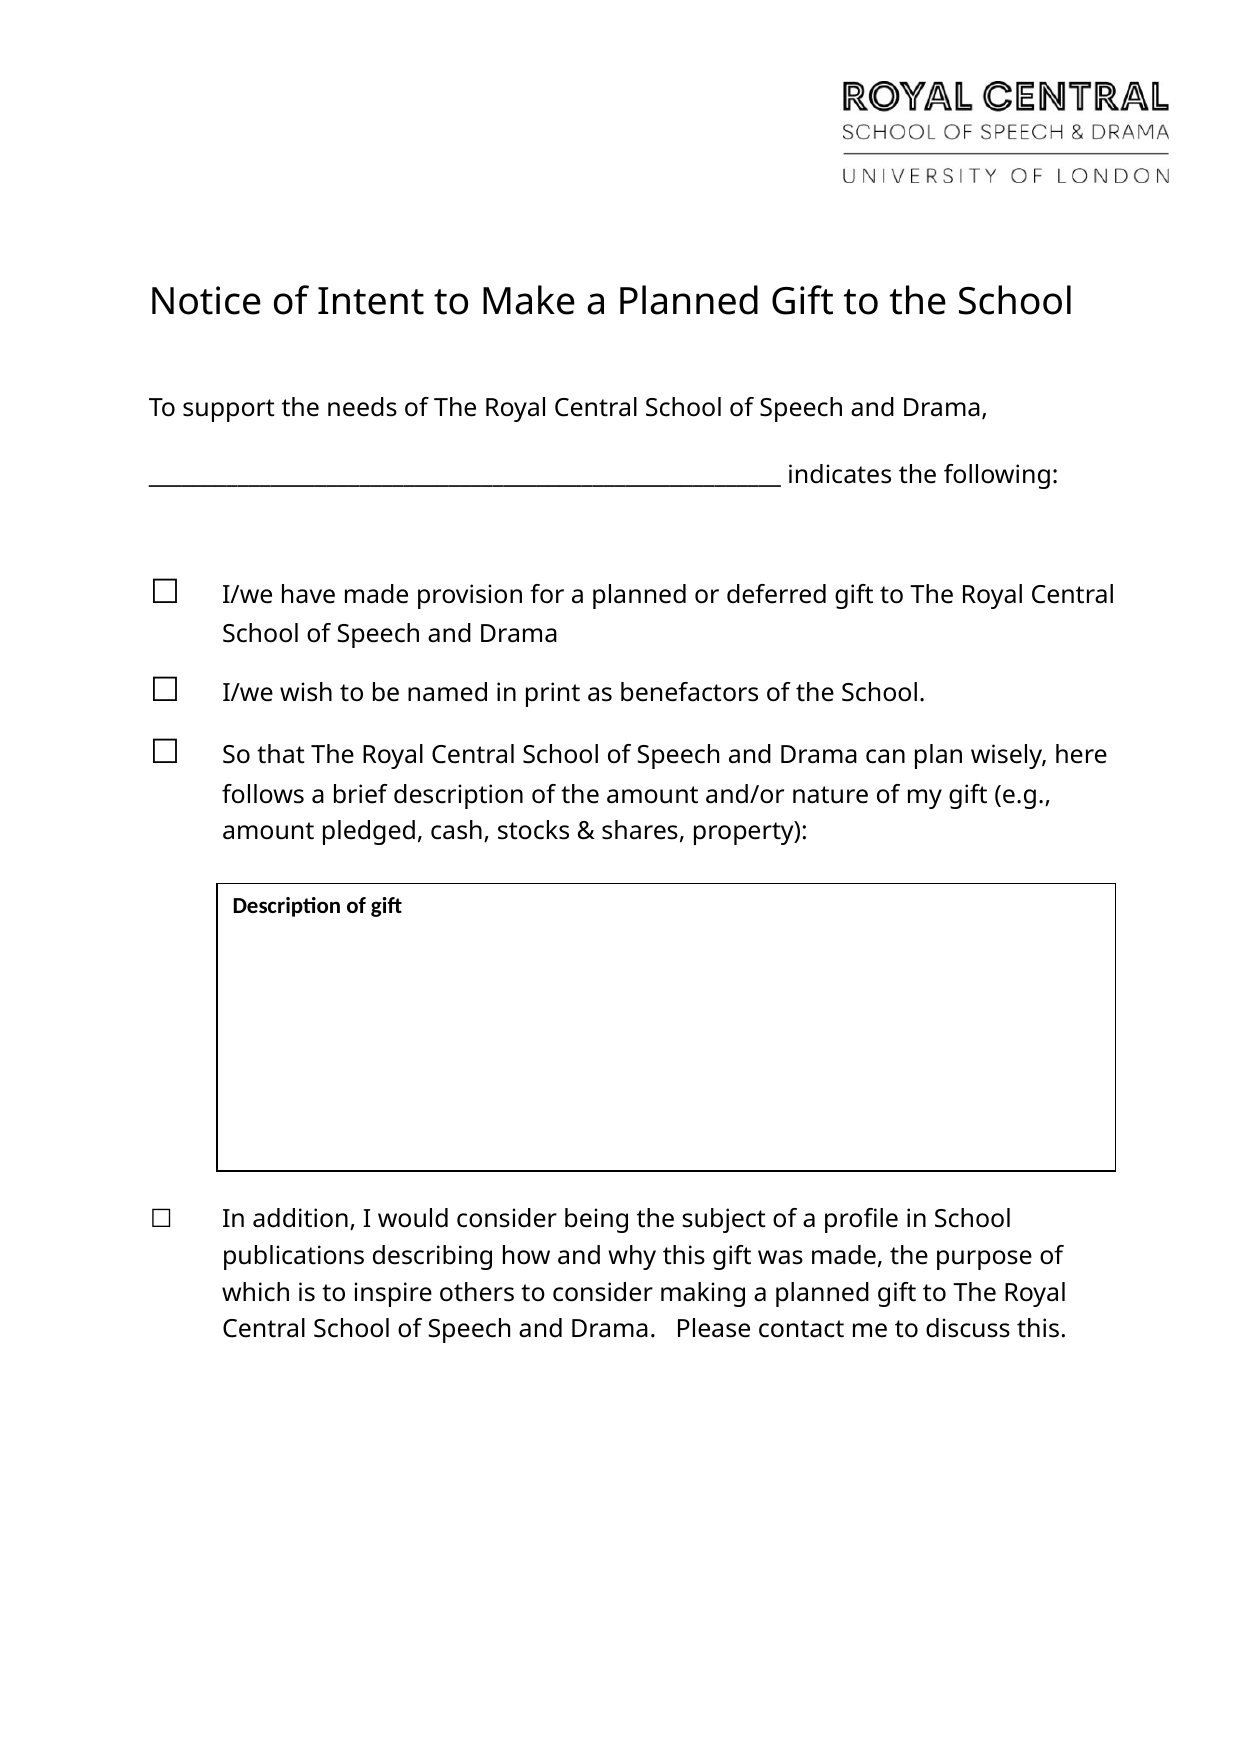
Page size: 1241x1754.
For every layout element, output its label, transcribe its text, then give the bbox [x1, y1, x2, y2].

text _________________________________________________________ indicates the following: [148, 457, 1128, 491]
text So that The Royal Central School of Speech and Drama can plan wisely, here follows a brief description of the amount and/or nature of my gift (e.g., amount pledged, cash, stocks & shares, property): [150, 728, 1128, 847]
text I/we wish to be named in print as benefactors of the School. [150, 666, 1128, 711]
text In addition, I would consider being the subject of a profile in School publications describing how and why this gift was made, the purpose of which is to inspire others to consider making a planned gift to The Royal Central School of Speech and Drama. Please contact me to discuss this. [150, 1201, 1128, 1345]
text I/we have made provision for a planned or deferred gift to The Royal Central School of Speech and Drama [150, 567, 1128, 649]
text To support the needs of The Royal Central School of Speech and Drama, [148, 390, 1128, 424]
subtitle Notice of Intent to Make a Planned Gift to the School [148, 274, 1128, 325]
picture [843, 81, 1169, 183]
